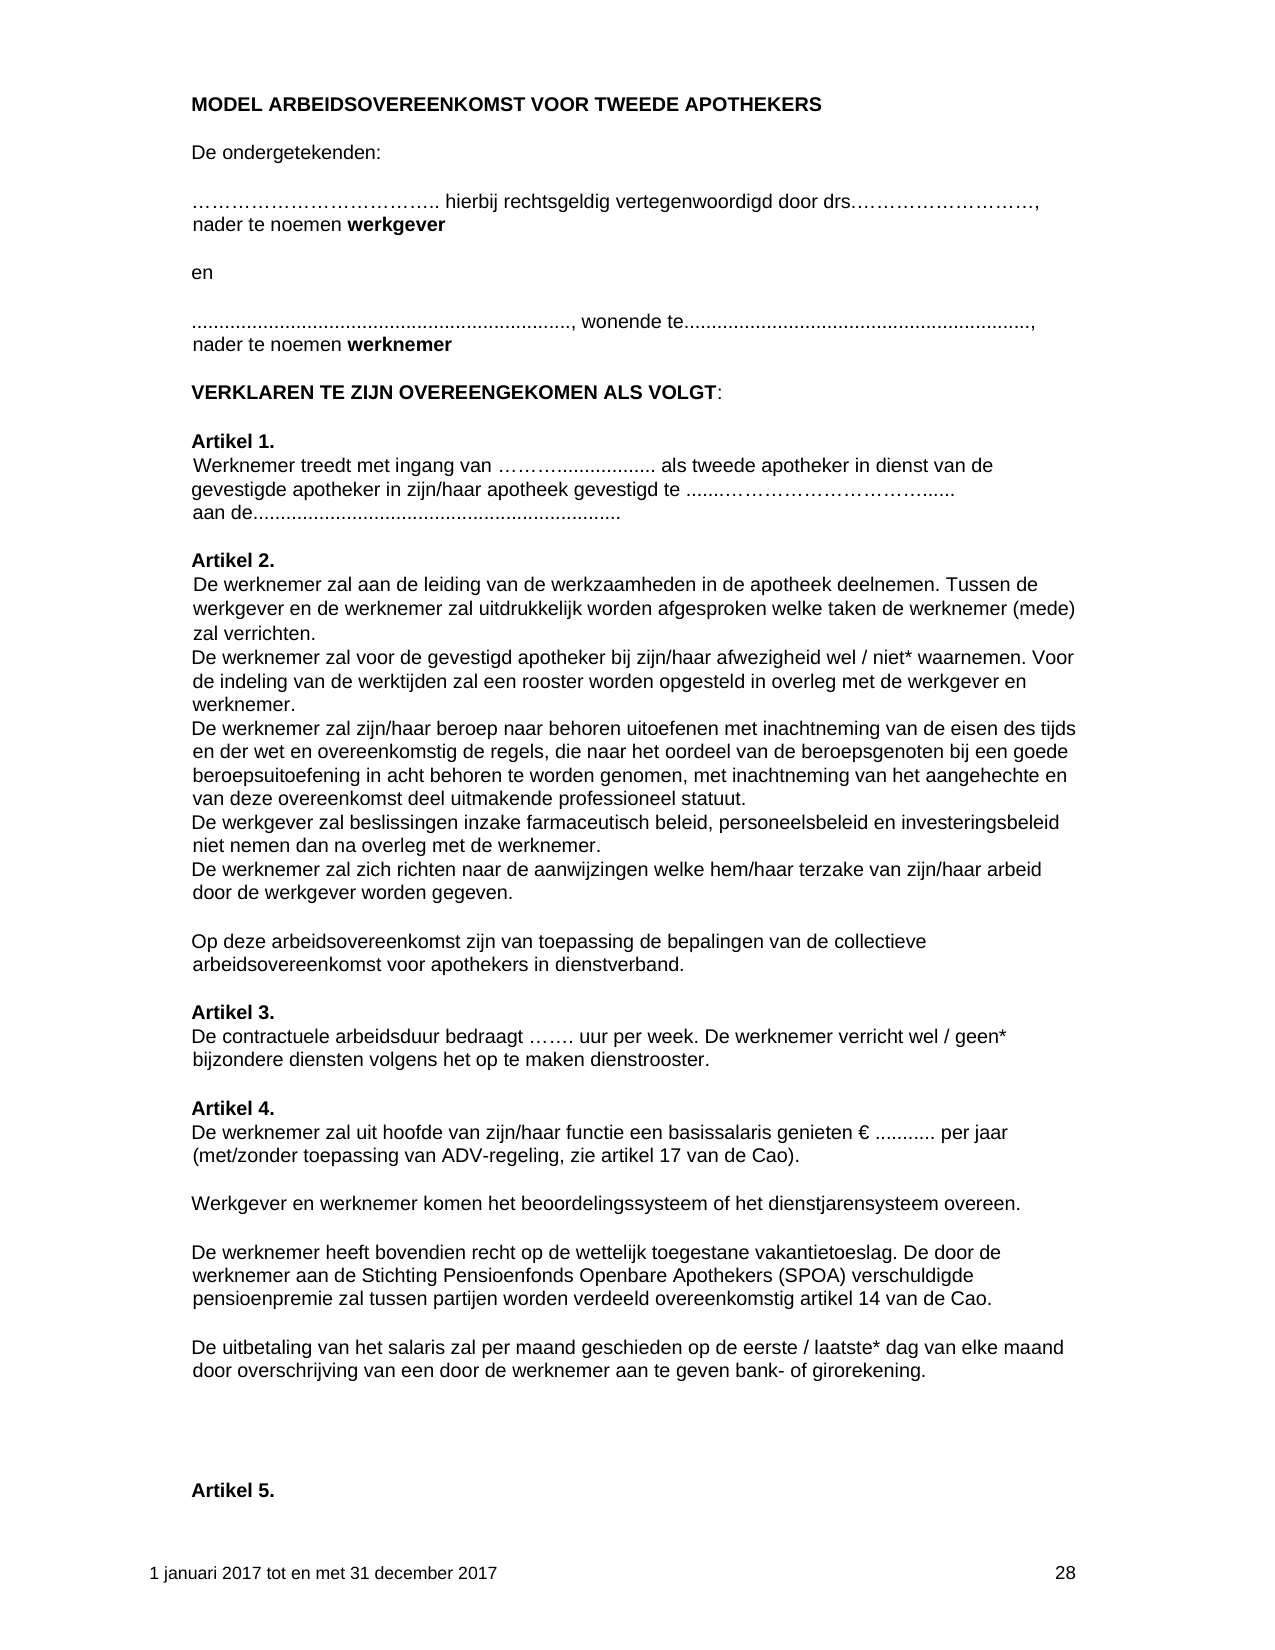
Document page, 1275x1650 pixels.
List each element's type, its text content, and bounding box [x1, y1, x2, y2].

text De ondergetekenden: [191, 141, 1080, 164]
text De werknemer zal voor de gevestigd apotheker bij zijn/haar afwezigheid wel / niet* waarnemen. Voor de indeling van de werktijden zal een rooster worden opgesteld in overleg met de werkgever en werknemer. [191, 646, 1080, 716]
text De werknemer zal zijn/haar beroep naar behoren uitoefenen met inachtneming van de eisen des tijds en der wet en overeenkomstig de regels, die naar het oordeel van de beroepsgenoten bij een goede beroepsuitoefening in acht behoren te worden genomen, met inachtneming van het aangehechte en van deze overeenkomst deel uitmakende professioneel statuut. [191, 717, 1080, 809]
text Artikel 3. [191, 1001, 1080, 1024]
text Werkgever en werknemer komen het beoordelingssysteem of het dienstjarensysteem overeen. [191, 1192, 1080, 1215]
text en [191, 261, 1080, 284]
text ....................................................................., wonende te..............................................................., nader te noemen werknemer [191, 309, 1080, 356]
text De uitbetaling van het salaris zal per maand geschieden op de eerste / laatste* dag van elke maand door overschrijving van een door de werknemer aan te geven bank- of girorekening. [191, 1336, 1080, 1382]
text Artikel 1. [191, 429, 1080, 452]
text De werknemer zal uit hoofde van zijn/haar functie een basissalaris genieten € ........... per jaar (met/zonder toepassing van ADV-regeling, zie artikel 17 van de Cao). [191, 1121, 1080, 1167]
text De werknemer zal zich richten naar de aanwijzingen welke hem/haar terzake van zijn/haar arbeid door de werkgever worden gegeven. [191, 858, 1080, 904]
text Artikel 2. [191, 549, 1080, 572]
text De contractuele arbeidsduur bedraagt ……. uur per week. De werknemer verricht wel / geen* bijzondere diensten volgens het op te maken dienstrooster. [191, 1025, 1080, 1071]
text Op deze arbeidsovereenkomst zijn van toepassing de bepalingen van de collectieve arbeidsovereenkomst voor apothekers in dienstverband. [191, 929, 1080, 976]
text Artikel 5. [191, 1479, 1080, 1501]
text gevestigde apotheker in zijn/haar apotheek gevestigd te .......…………………………...... aan de................................................................... [191, 478, 987, 524]
text De werkgever zal beslissingen inzake farmaceutisch beleid, personeelsbeleid en investeringsbeleid niet nemen dan na overleg met de werknemer. [191, 811, 1080, 857]
text Werknemer treedt met ingang van ……….................. als tweede apotheker in dienst van de [193, 453, 1081, 476]
subtitle MODEL ARBEIDSOVEREENKOMST VOOR TWEEDE APOTHEKERS [191, 93, 1081, 115]
text Artikel 4. [191, 1097, 1080, 1119]
text De werknemer heeft bovendien recht op de wettelijk toegestane vakantietoeslag. De door de werknemer aan de Stichting Pensioenfonds Openbare Apothekers (SPOA) verschuldigde pensioenpremie zal tussen partijen worden verdeeld overeenkomstig artikel 14 van de Cao. [191, 1241, 1066, 1310]
text De werknemer zal aan de leiding van de werkzaamheden in de apotheek deelnemen. Tussen de werkgever en de werknemer zal uitdrukkelijk worden afgesproken welke taken de werknemer (mede) zal verrichten. [193, 573, 1081, 644]
text VERKLAREN TE ZIJN OVEREENGEKOMEN ALS VOLGT: [191, 381, 1081, 404]
text ……………………………….. hierbij rechtsgeldig vertegenwoordigd door drs.………………………, nader te noemen werkgever [191, 189, 1080, 236]
